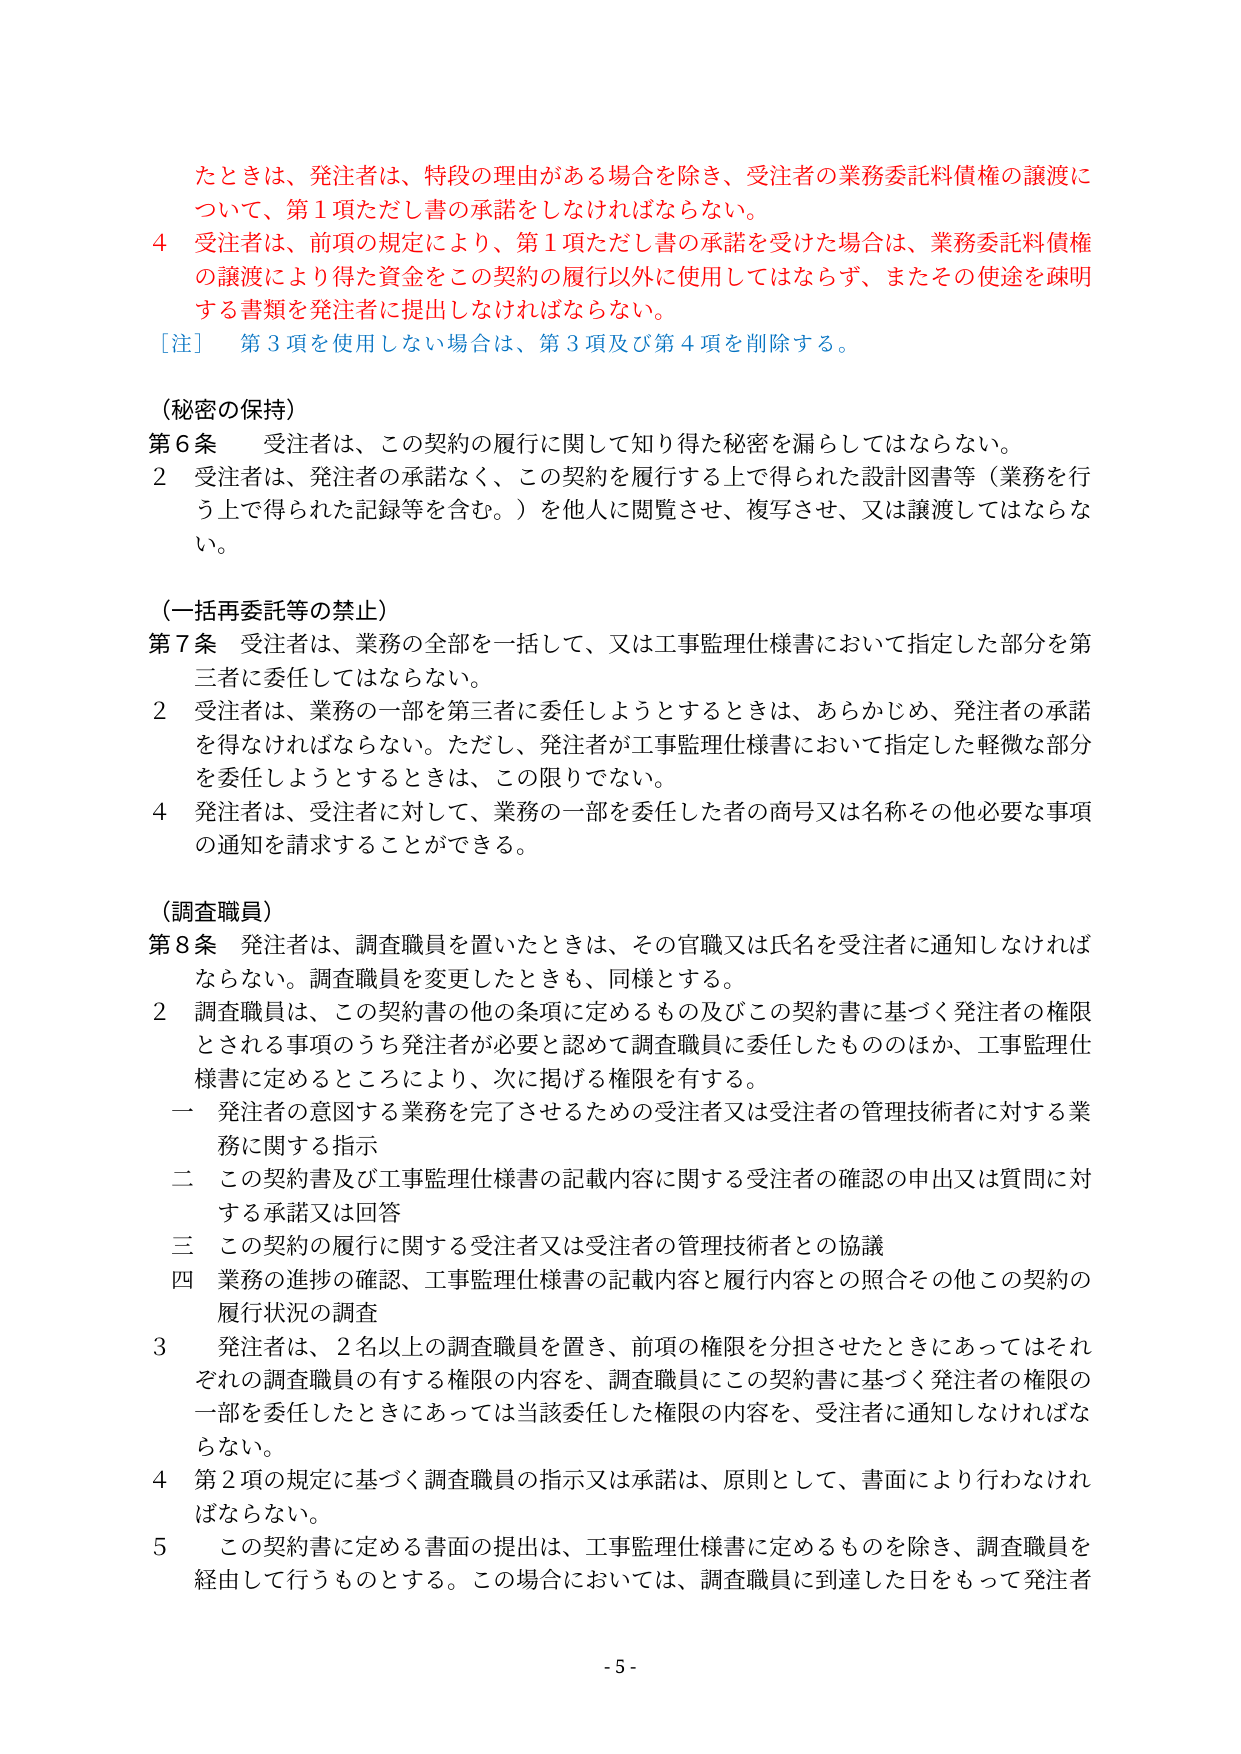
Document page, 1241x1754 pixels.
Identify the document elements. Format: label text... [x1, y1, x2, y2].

text （調査職員） [148, 894, 1092, 927]
text ２ 調査職員は、この契約書の他の条項に定めるもの及びこの契約書に基づく発注者の権限とされる事項のうち発注者が必要と認めて調査職員に委任したもののほか、工事監理仕様書に定めるところにより、次に掲げる権限を有する。 [148, 994, 1092, 1094]
text 第６条 受注者は、この契約の履行に関して知り得た秘密を漏らしてはならない。 [148, 426, 1092, 459]
text （一括再委託等の禁止） [148, 593, 1092, 626]
text ２ 受注者は、業務の一部を第三者に委任しようとするときは、あらかじめ、発注者の承諾を得なければならない。ただし、発注者が工事監理仕様書において指定した軽微な部分を委任しようとするときは、この限りでない。 [148, 693, 1092, 793]
text ３ 発注者は、２名以上の調査職員を置き、前項の権限を分担させたときにあってはそれぞれの調査職員の有する権限の内容を、調査職員にこの契約書に基づく発注者の権限の一部を委任したときにあっては当該委任した権限の内容を、受注者に通知しなければならない。 [148, 1328, 1092, 1462]
text ４ 第２項の規定に基づく調査職員の指示又は承諾は、原則として、書面により行わなければならない。 [148, 1462, 1092, 1529]
text ４ 発注者は、受注者に対して、業務の一部を委任した者の商号又は名称その他必要な事項の通知を請求することができる。 [148, 793, 1092, 860]
text ２ 受注者は、発注者の承諾なく、この契約を履行する上で得られた設計図書等（業務を行う上で得られた記録等を含む。）を他人に閲覧させ、複写させ、又は譲渡してはならない。 [148, 459, 1092, 559]
text 第８条 発注者は、調査職員を置いたときは、その官職又は氏名を受注者に通知しなければならない。調査職員を変更したときも、同様とする。 [148, 927, 1092, 994]
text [148, 158, 1092, 225]
text 三 この契約の履行に関する受注者又は受注者の管理技術者との協議 [148, 1228, 1092, 1261]
text ４ 受注者は、前項の規定により、第１項ただし書の承諾を受けた場合は、業務委託料債権の譲渡により得た資金をこの契約の履行以外に使用してはならず、またその使途を疎明する書類を発注者に提出しなければならない。 [148, 225, 1092, 325]
text ［注］ 第３項を使用しない場合は、第３項及び第４項を削除する。 [148, 325, 1092, 359]
text （秘密の保持） [148, 392, 1092, 426]
text 一 発注者の意図する業務を完了させるための受注者又は受注者の管理技術者に対する業務に関する指示 [148, 1094, 1092, 1161]
text 第７条 受注者は、業務の全部を一括して、又は工事監理仕様書において指定した部分を第三者に委任してはならない。 [148, 626, 1092, 693]
text 二 この契約書及び工事監理仕様書の記載内容に関する受注者の確認の申出又は質問に対する承諾又は回答 [148, 1161, 1092, 1228]
text 四 業務の進捗の確認、工事監理仕様書の記載内容と履行内容との照合その他この契約の履行状況の調査 [148, 1261, 1092, 1328]
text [148, 1529, 1092, 1596]
